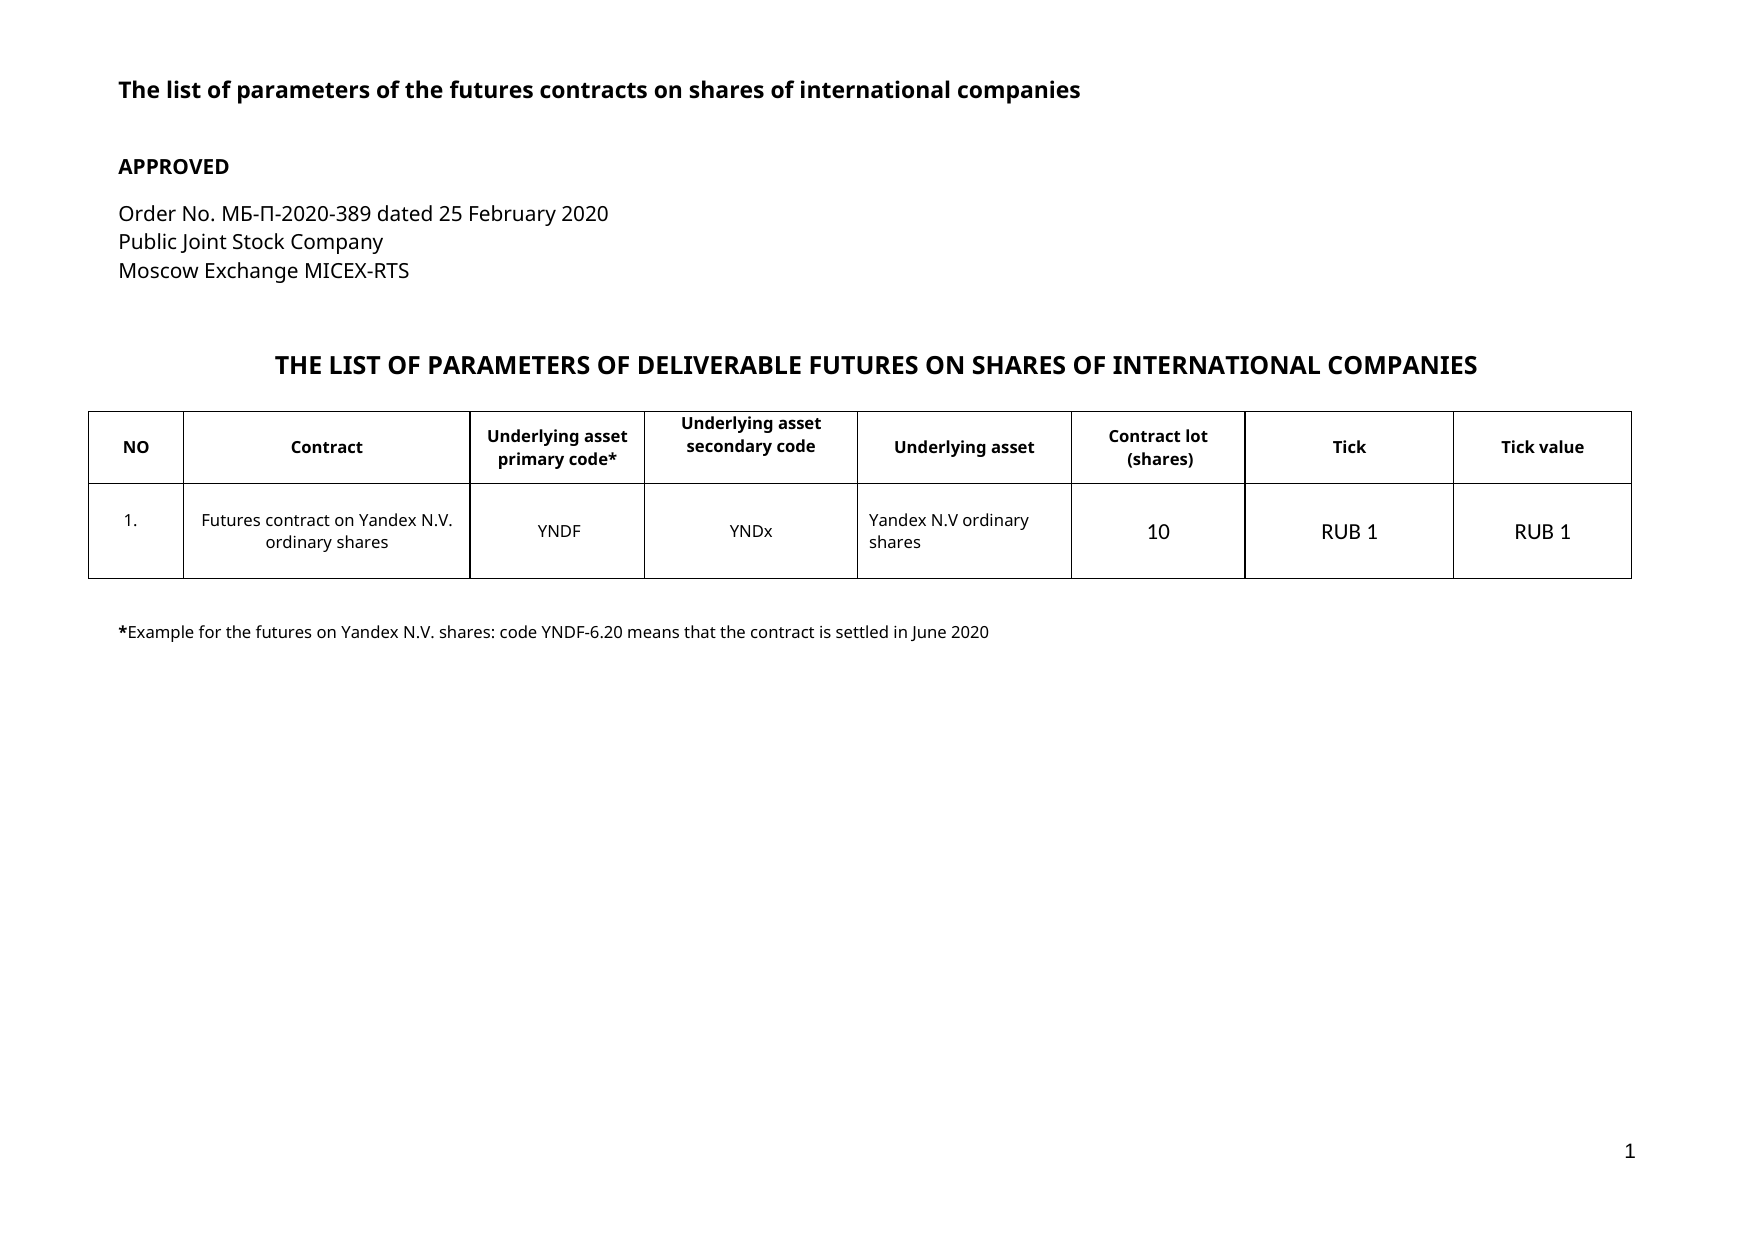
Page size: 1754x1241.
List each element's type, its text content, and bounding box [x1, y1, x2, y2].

table_cell Futures contract on Yandex N.V. ordinary shares [184, 484, 469, 578]
table_cell RUB 1 [1246, 484, 1453, 578]
table_header NO [89, 412, 183, 483]
table_header Underlying asset secondary code [645, 412, 857, 483]
table_cell YNDF [471, 484, 644, 578]
table_cell RUB 1 [1454, 484, 1631, 578]
text Moscow Exchange MICEX-RTS [118, 256, 1644, 284]
table_header Contract [184, 412, 469, 483]
text Public Joint Stock Company [118, 227, 1644, 256]
text APPROVED [118, 152, 1644, 180]
table_cell 10 [1072, 484, 1244, 578]
table_header Underlying asset primary code* [471, 412, 644, 483]
text *Example for the futures on Yandex N.V. shares: code YNDF-6.20 means that the contract is settled in June 2020 [118, 620, 1636, 643]
table_cell [89, 484, 183, 578]
table_header Underlying asset [858, 412, 1071, 483]
table_header Contract lot (shares) [1072, 412, 1244, 483]
table_header Tick value [1454, 412, 1631, 483]
table_header Tick [1246, 412, 1453, 483]
table_cell Yandex N.V ordinary shares [858, 484, 1071, 578]
text THE LIST OF PARAMETERS OF DELIVERABLE FUTURES ON SHARES OF INTERNATIONAL COMPANIES [118, 348, 1635, 382]
table_cell YNDx [645, 484, 857, 578]
text Order No. МБ-П-2020-389 dated 25 February 2020 [118, 199, 1644, 227]
